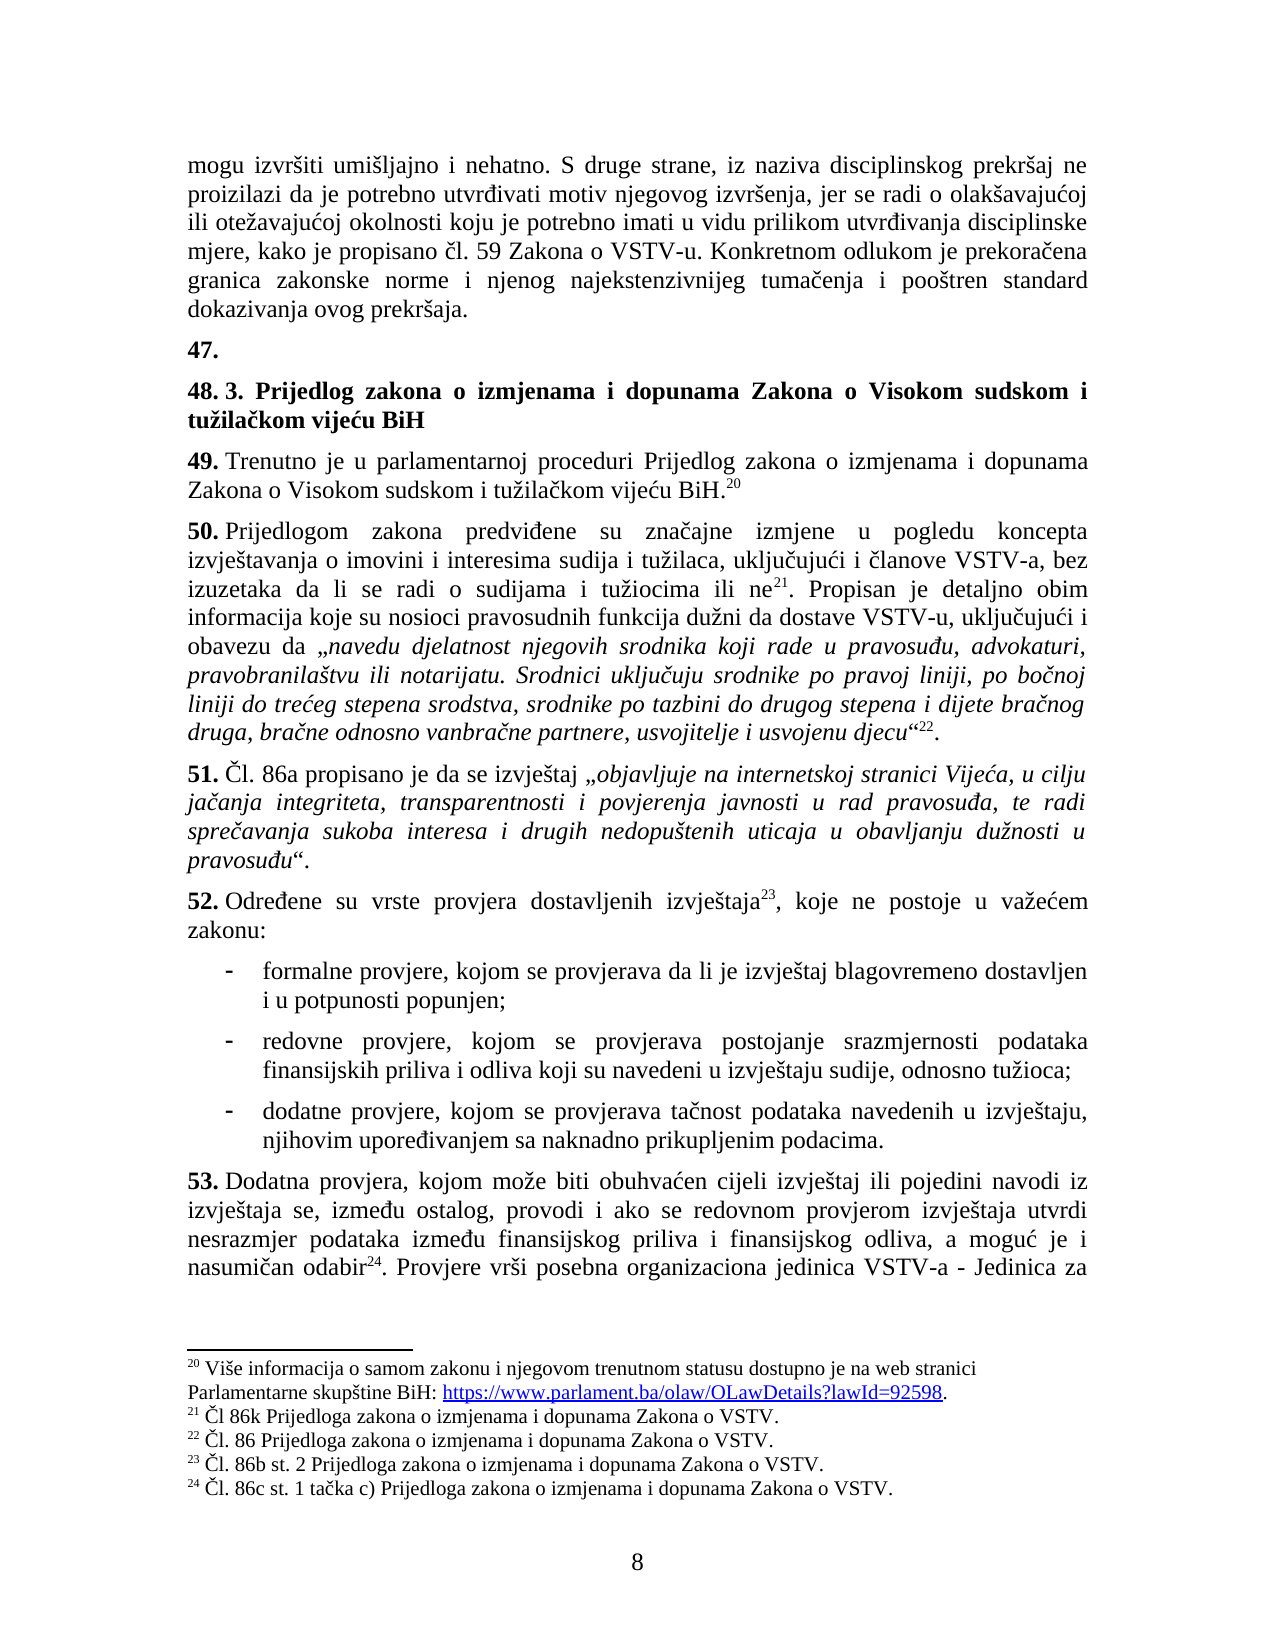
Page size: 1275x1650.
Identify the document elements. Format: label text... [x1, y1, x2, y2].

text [187, 1166, 1088, 1281]
text Trenutno je u parlamentarnoj proceduri Prijedlog zakona o izmjenama i dopunama Zakona o Visokom sudskom i tužilačkom vijeću BiH. [187, 446, 1088, 504]
text Određene su vrste provjera dostavljenih izvještaja, koje ne postoje u važećem zakonu: [187, 886, 1088, 944]
list redovne provjere, kojom se provjerava postojanje srazmjernosti podataka finansijskih priliva i odliva koji su navedeni u izvještaju sudije, odnosno tužioca; [225, 1026, 1088, 1084]
list dodatne provjere, kojom se provjerava tačnost podataka navedenih u izvještaju, njihovim upoređivanjem sa naknadno prikupljenim podacima. [225, 1096, 1088, 1154]
text Prijedlogom zakona predviđene su značajne izmjene u pogledu koncepta izvještavanja o imovini i interesima sudija i tužilaca, uključujući i članove VSTV-a, bez izuzetaka da li se radi o sudijama i tužiocima ili ne. Propisan je detaljno obim informacija koje su nosioci pravosudnih funkcija dužni da dostave VSTV-u, uključujući i obavezu da „navedu djelatnost njegovih srodnika koji rade u pravosuđu, advokaturi, pravobranilaštvu ili notarijatu. Srodnici uključuju srodnike po pravoj liniji, po bočnoj liniji do trećeg stepena srodstva, srodnike po tazbini do drugog stepena i dijete bračnog druga, bračne odnosno vanbračne partnere, usvojitelje i usvojenu djecu“. [187, 516, 1088, 746]
list formalne provjere, kojom se provjerava da li je izvještaj blagovremeno dostavljen i u potpunosti popunjen; [225, 956, 1088, 1014]
text 3. Prijedlog zakona o izmjenama i dopunama Zakona o Visokom sudskom i tužilačkom vijeću BiH [187, 376, 1088, 434]
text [187, 150, 1088, 322]
text Čl. 86a propisano je da se izvještaj „objavljuje na internetskoj stranici Vijeća, u cilju jačanja integriteta, transparentnosti i povjerenja javnosti u rad pravosuđa, te radi sprečavanja sukoba interesa i drugih nedopuštenih uticaja u obavljanju dužnosti u pravosuđu“. [187, 759, 1088, 874]
